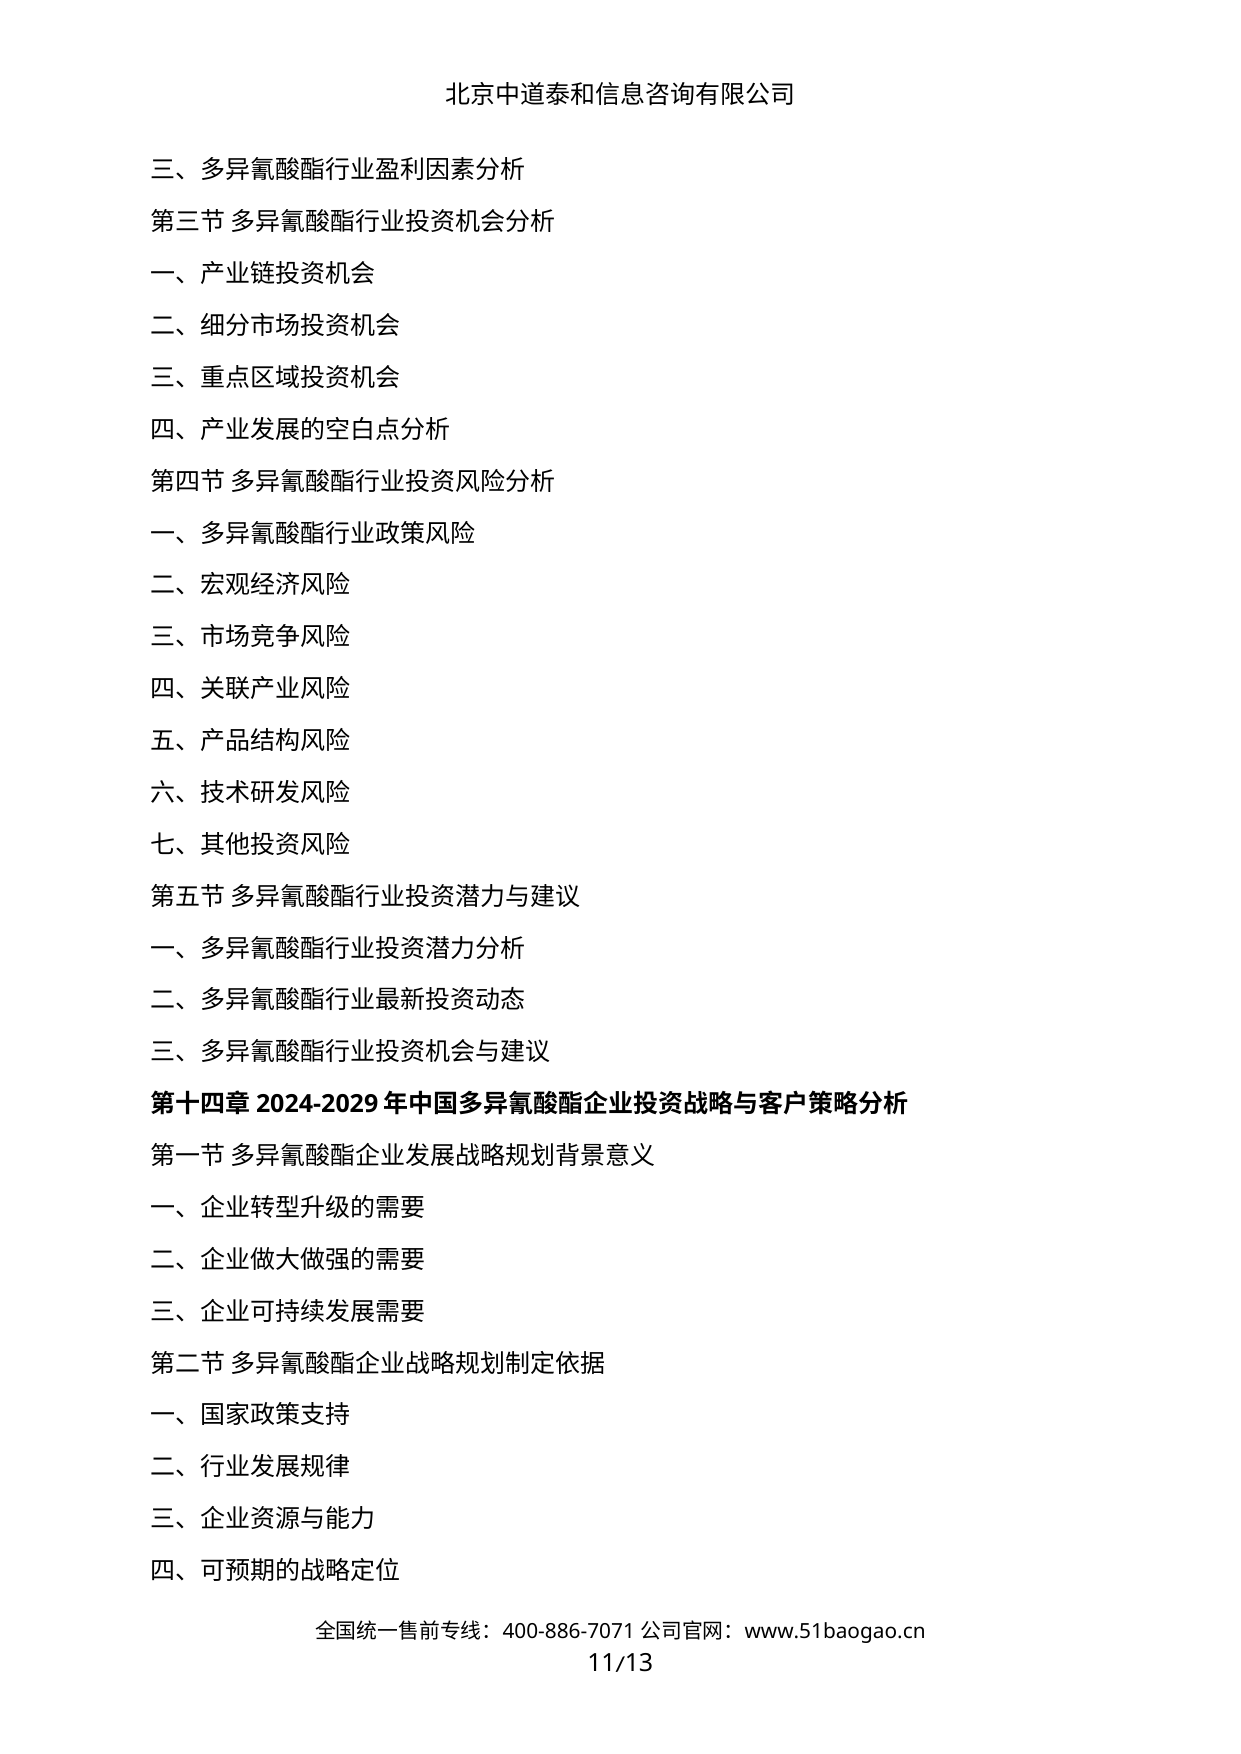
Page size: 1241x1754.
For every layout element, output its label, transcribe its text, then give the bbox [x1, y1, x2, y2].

text 第一节 多异氰酸酯企业发展战略规划背景意义 [150, 1136, 1090, 1172]
text 一、产业链投资机会 [150, 254, 1090, 290]
text 一、多异氰酸酯行业政策风险 [150, 513, 1090, 549]
text 四、关联产业风险 [150, 669, 1090, 705]
text 五、产品结构风险 [150, 721, 1090, 757]
text 三、市场竞争风险 [150, 617, 1090, 653]
text 四、可预期的战略定位 [150, 1551, 1090, 1587]
text 第四节 多异氰酸酯行业投资风险分析 [150, 461, 1090, 497]
text 一、多异氰酸酯行业投资潜力分析 [150, 928, 1090, 964]
text 二、企业做大做强的需要 [150, 1239, 1090, 1276]
text 第十四章 2024-2029年中国多异氰酸酯企业投资战略与客户策略分析 [150, 1084, 1090, 1120]
text 四、产业发展的空白点分析 [150, 409, 1090, 446]
text 三、企业可持续发展需要 [150, 1291, 1090, 1327]
text 二、宏观经济风险 [150, 565, 1090, 601]
text 一、企业转型升级的需要 [150, 1187, 1090, 1224]
text 六、技术研发风险 [150, 772, 1090, 809]
text 第五节 多异氰酸酯行业投资潜力与建议 [150, 876, 1090, 912]
text 三、企业资源与能力 [150, 1499, 1090, 1535]
text 第二节 多异氰酸酯企业战略规划制定依据 [150, 1343, 1090, 1379]
text 第三节 多异氰酸酯行业投资机会分析 [150, 202, 1090, 238]
text 二、细分市场投资机会 [150, 306, 1090, 342]
text 七、其他投资风险 [150, 824, 1090, 861]
text 三、重点区域投资机会 [150, 357, 1090, 394]
text 二、多异氰酸酯行业最新投资动态 [150, 980, 1090, 1016]
text 二、行业发展规律 [150, 1447, 1090, 1483]
text 一、国家政策支持 [150, 1395, 1090, 1431]
text 三、多异氰酸酯行业投资机会与建议 [150, 1032, 1090, 1068]
text 三、多异氰酸酯行业盈利因素分析 [150, 150, 1090, 186]
